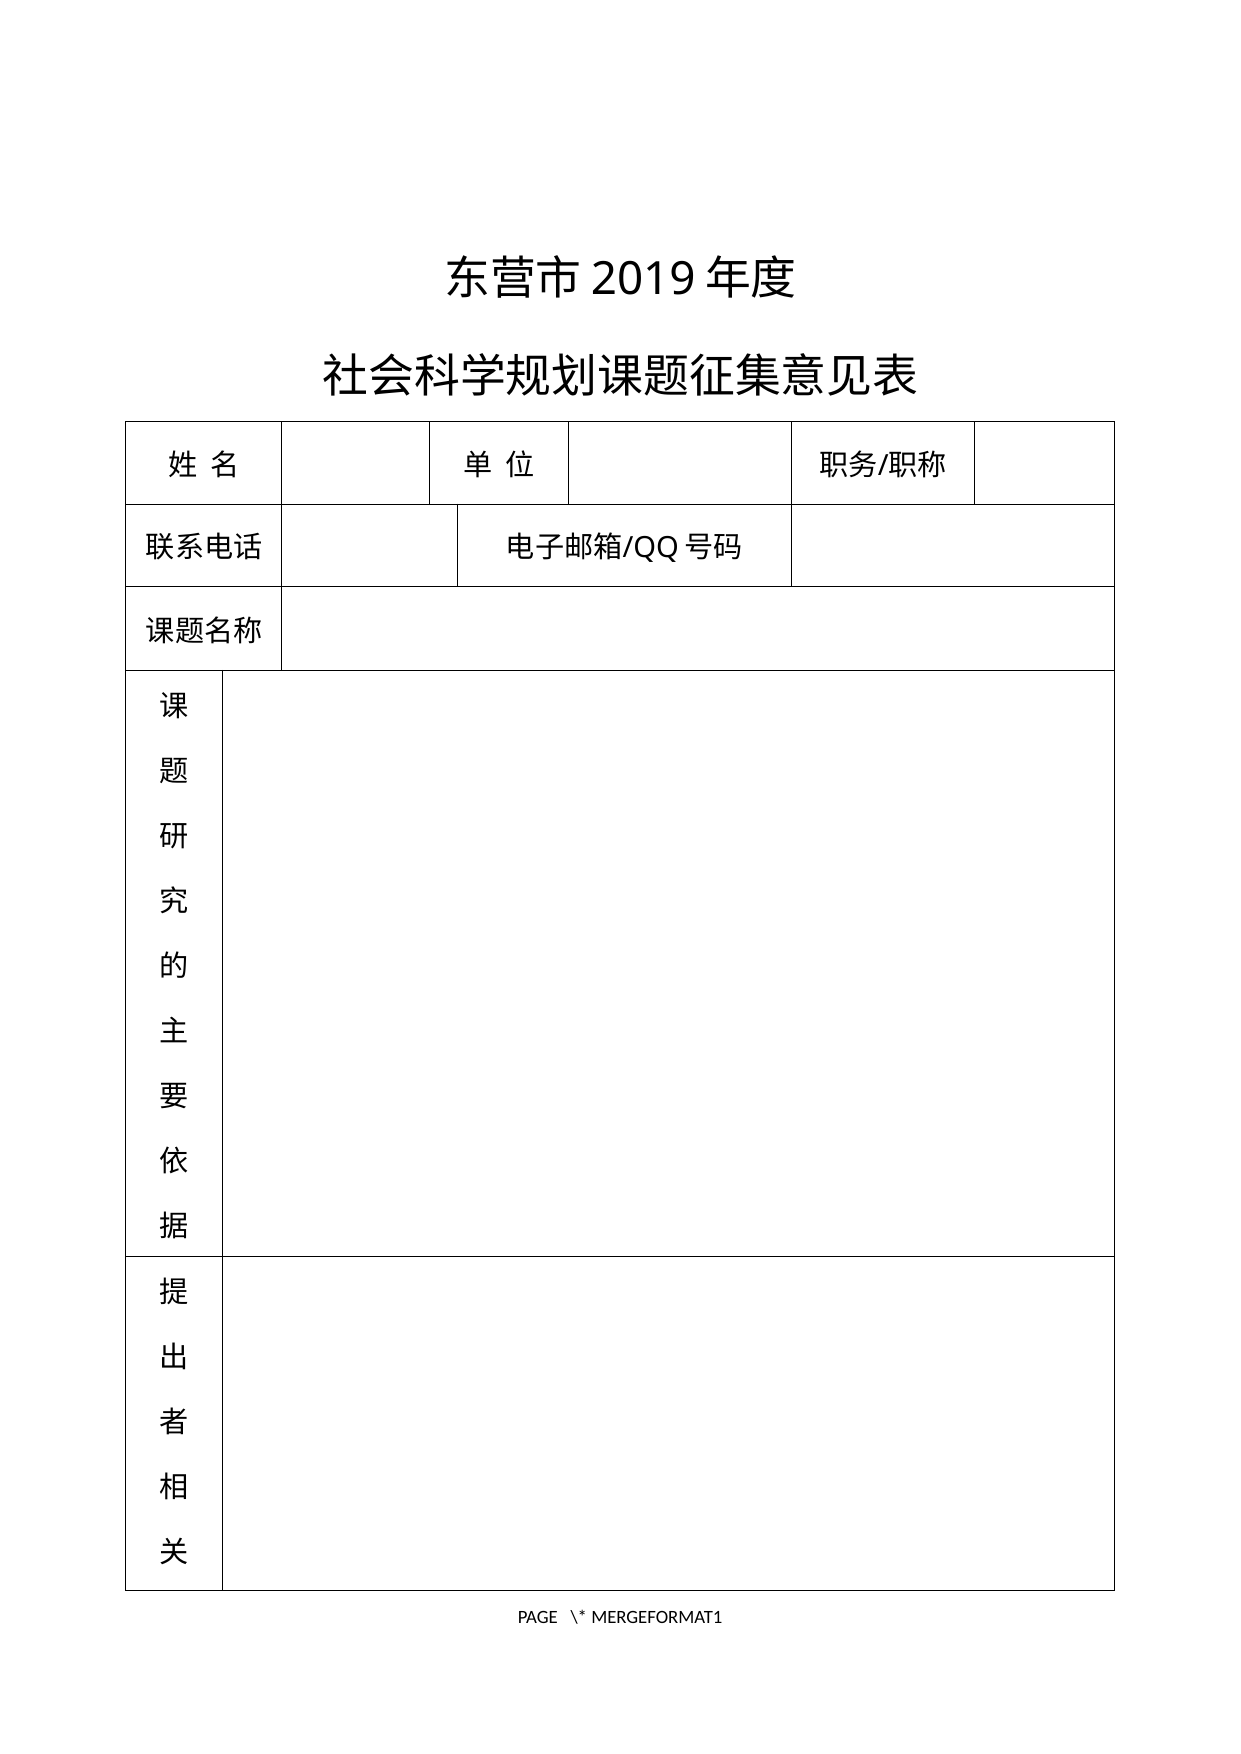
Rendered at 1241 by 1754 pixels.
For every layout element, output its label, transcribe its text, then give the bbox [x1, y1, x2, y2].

table_cell [282, 505, 457, 586]
table_cell 电子邮箱/QQ号码 [458, 505, 791, 586]
table_header [282, 422, 429, 503]
table_header [975, 422, 1114, 503]
table_cell [223, 671, 1114, 1256]
text 东营市2019年度 [148, 226, 1093, 324]
table_cell [223, 1257, 1114, 1590]
table_cell 课题名称 [126, 587, 281, 670]
table_cell 联系电话 [126, 505, 281, 586]
text 社会科学规划课题征集意见表 [148, 324, 1093, 421]
table_header 单 位 [430, 422, 568, 503]
table_cell 提 出 者 相 关 研 究 成 果 [126, 1257, 222, 1590]
table_header 职务/职称 [792, 422, 974, 503]
table_cell [792, 505, 1114, 586]
table_header 姓 名 [126, 422, 281, 503]
table_header [569, 422, 791, 503]
table_cell [282, 587, 1114, 670]
table_cell 课 题 研 究 的 主 要 依 据 [126, 671, 222, 1256]
